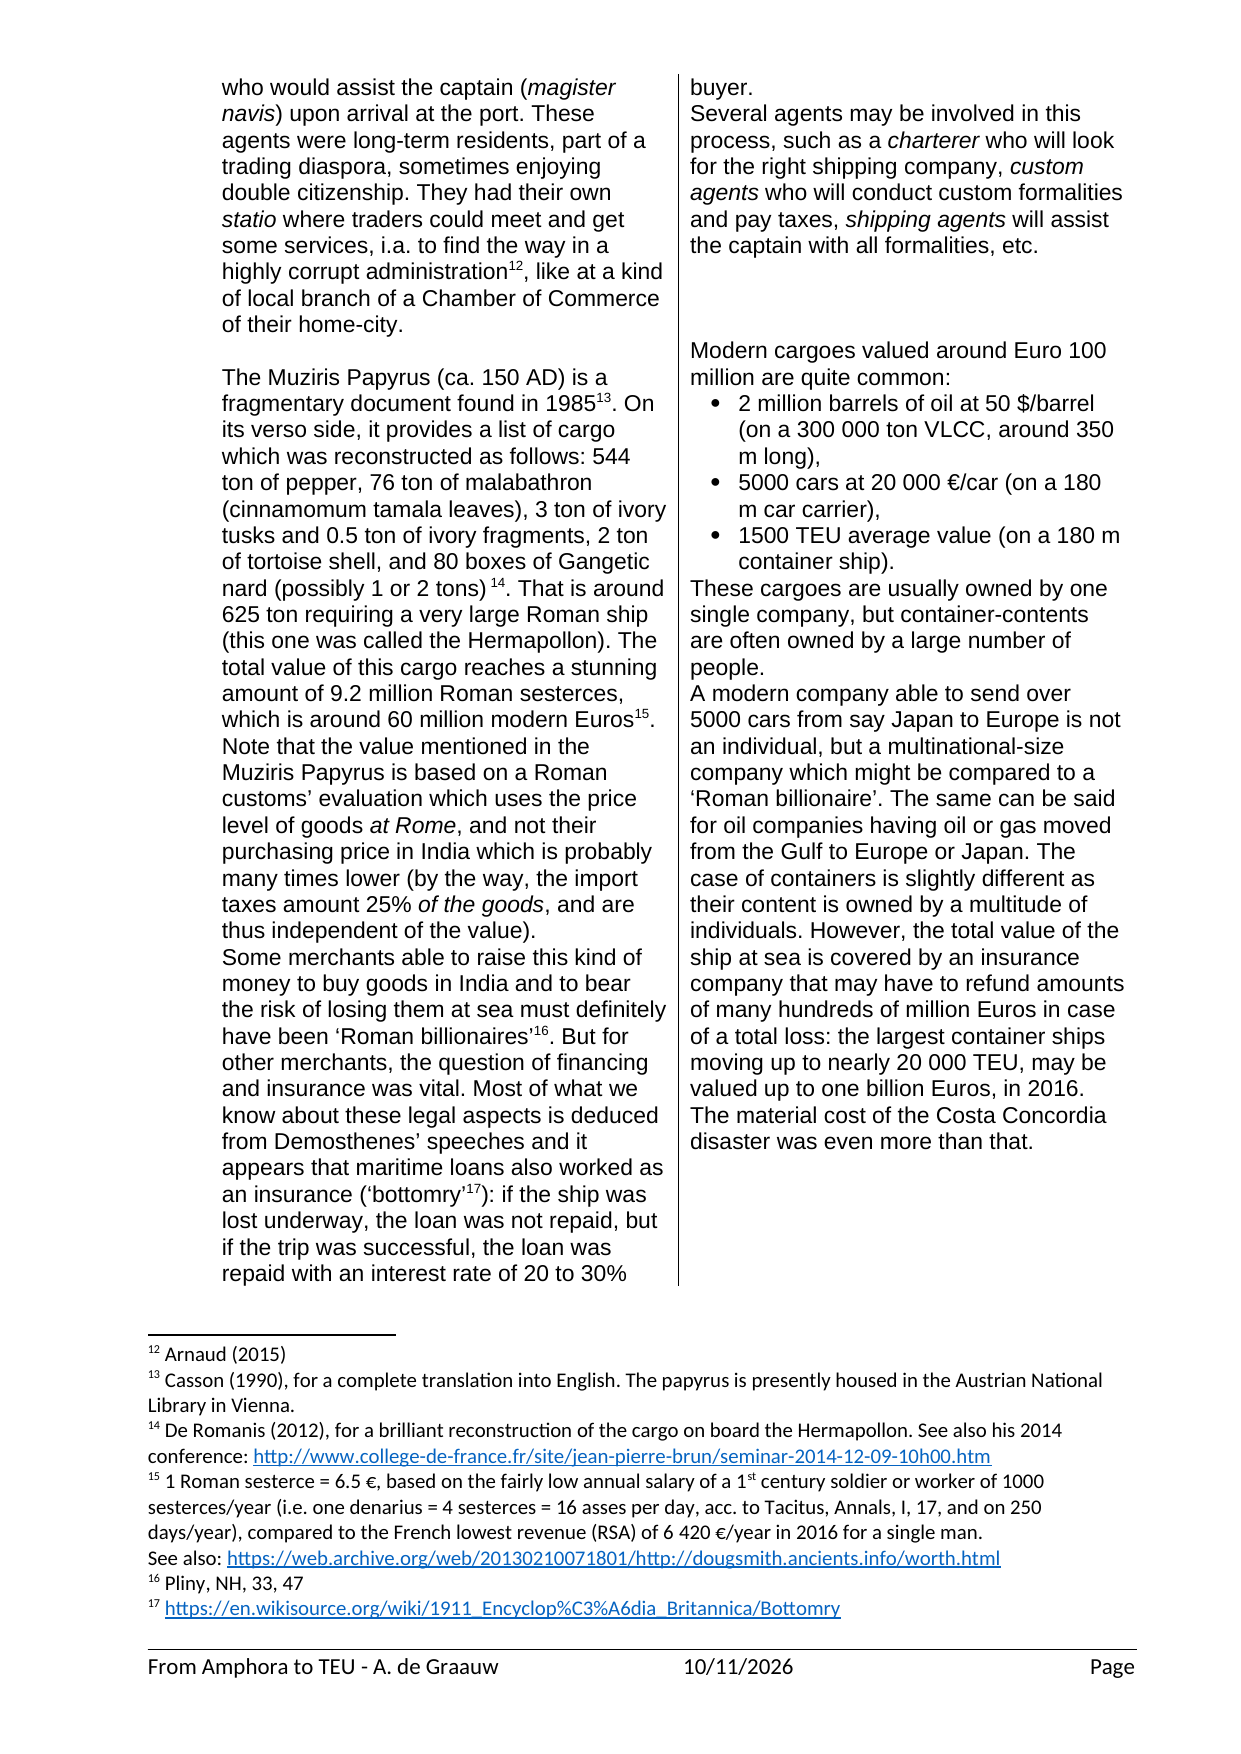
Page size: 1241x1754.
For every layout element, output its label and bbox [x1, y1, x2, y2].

table_header [679, 74, 1136, 1286]
table_header [221, 74, 678, 1286]
